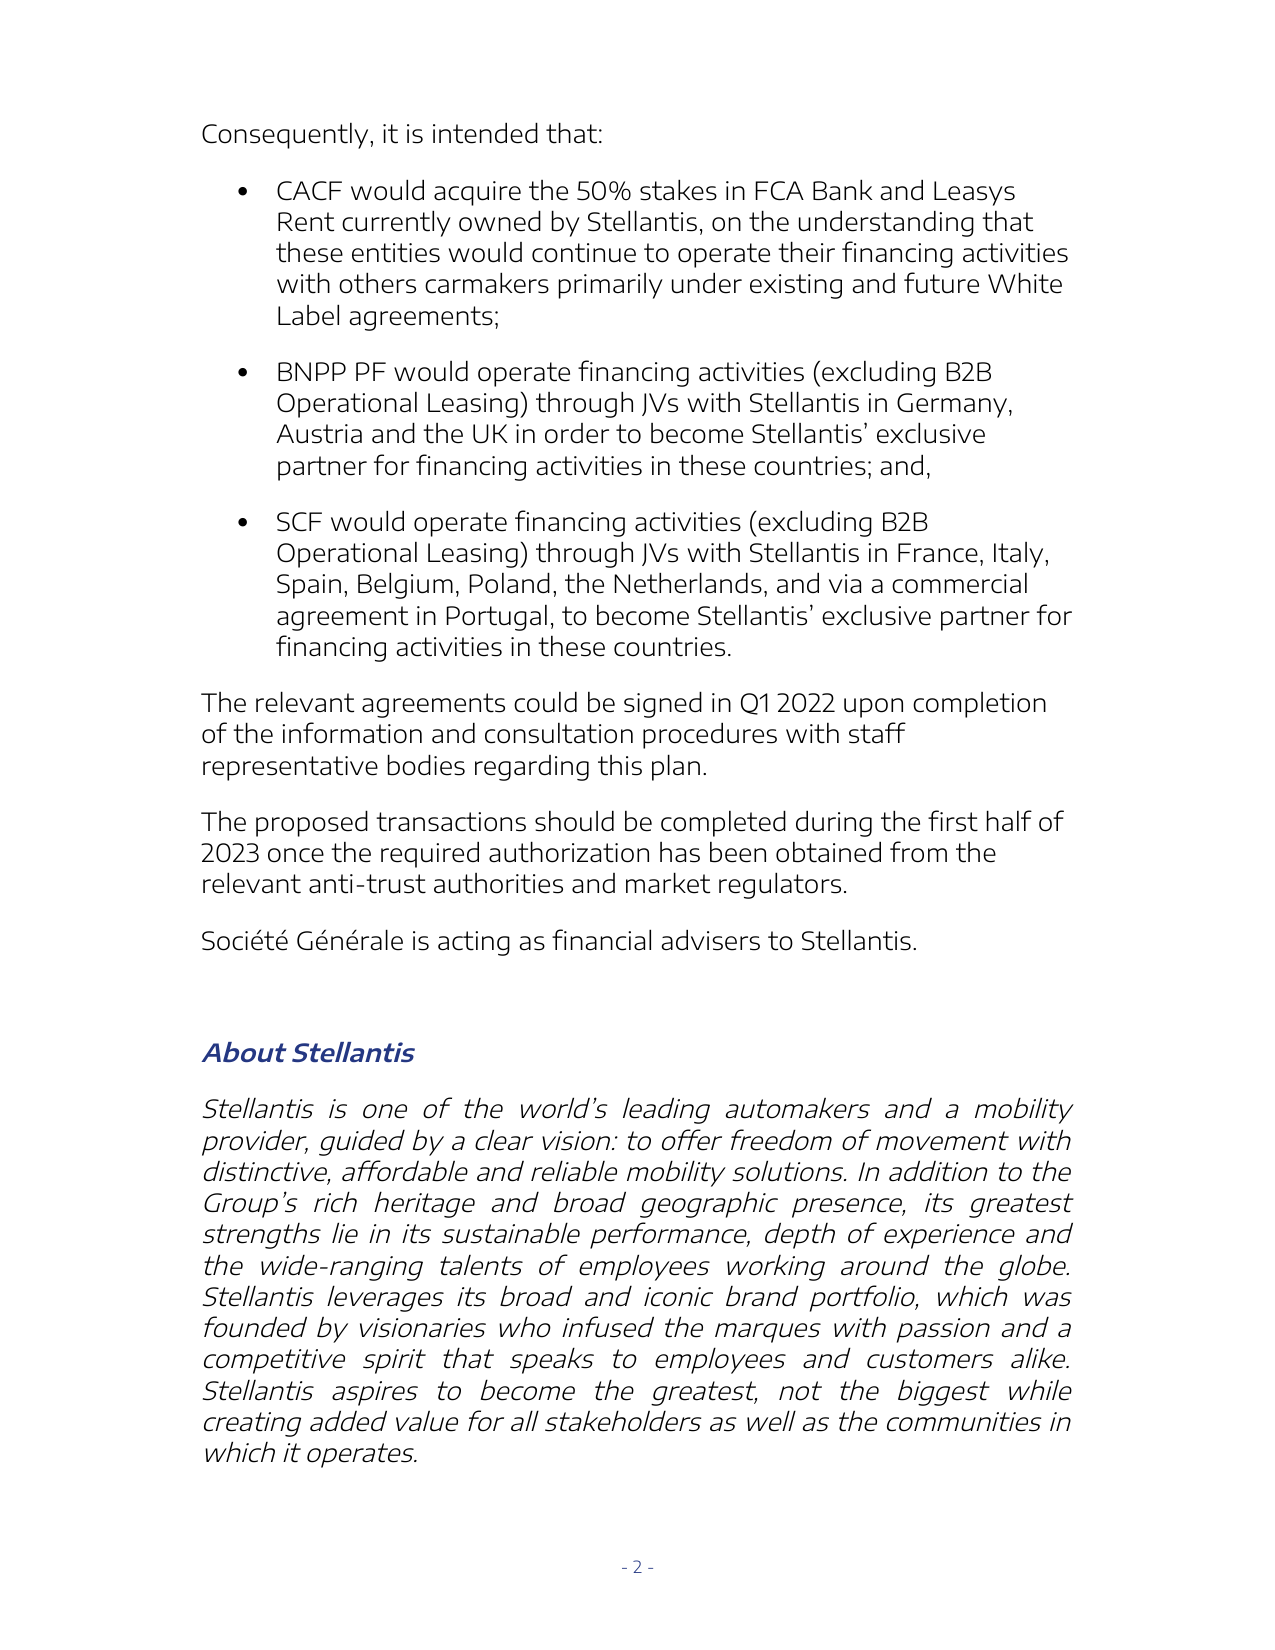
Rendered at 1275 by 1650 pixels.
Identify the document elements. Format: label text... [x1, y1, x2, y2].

text About Stellantis [201, 1037, 1074, 1068]
list SCF would operate financing activities (excluding B2B Operational Leasing) through JVs with Stellantis in France, Italy, Spain, Belgium, Poland, the Netherlands, and via a commercial agreement in Portugal, to become Stellantis’ exclusive partner for financing activities in these countries. [238, 506, 1074, 662]
text The proposed transactions should be completed during the first half of 2023 once the required authorization has been obtained from the relevant anti-trust authorities and market regulators. [201, 806, 1074, 899]
text Stellantis is one of the world’s leading automakers and a mobility provider, guided by a clear vision: to offer freedom of movement with distinctive, affordable and reliable mobility solutions. In addition to the Group’s rich heritage and broad geographic presence, its greatest strengths lie in its sustainable performance, depth of experience and the wide-ranging talents of employees working around the globe. Stellantis leverages its broad and iconic brand portfolio, which was founded by visionaries who infused the marques with passion and a competitive spirit that speaks to employees and customers alike. Stellantis aspires to become the greatest, not the biggest while creating added value for all stakeholders as well as the communities in which it operates. [201, 1093, 1074, 1468]
list CACF would acquire the 50% stakes in FCA Bank and Leasys Rent currently owned by Stellantis, on the understanding that these entities would continue to operate their financing activities with others carmakers primarily under existing and future White Label agreements; [238, 174, 1074, 331]
text The relevant agreements could be signed in Q1 2022 upon completion of the information and consultation procedures with staff representative bodies regarding this plan. [201, 687, 1074, 781]
text Consequently, it is intended that: [201, 118, 1074, 149]
text Société Générale is acting as financial advisers to Stellantis. [201, 924, 1074, 956]
list BNPP PF would operate financing activities (excluding B2B Operational Leasing) through JVs with Stellantis in Germany, Austria and the UK in order to become Stellantis’ exclusive partner for financing activities in these countries; and, [238, 356, 1074, 481]
